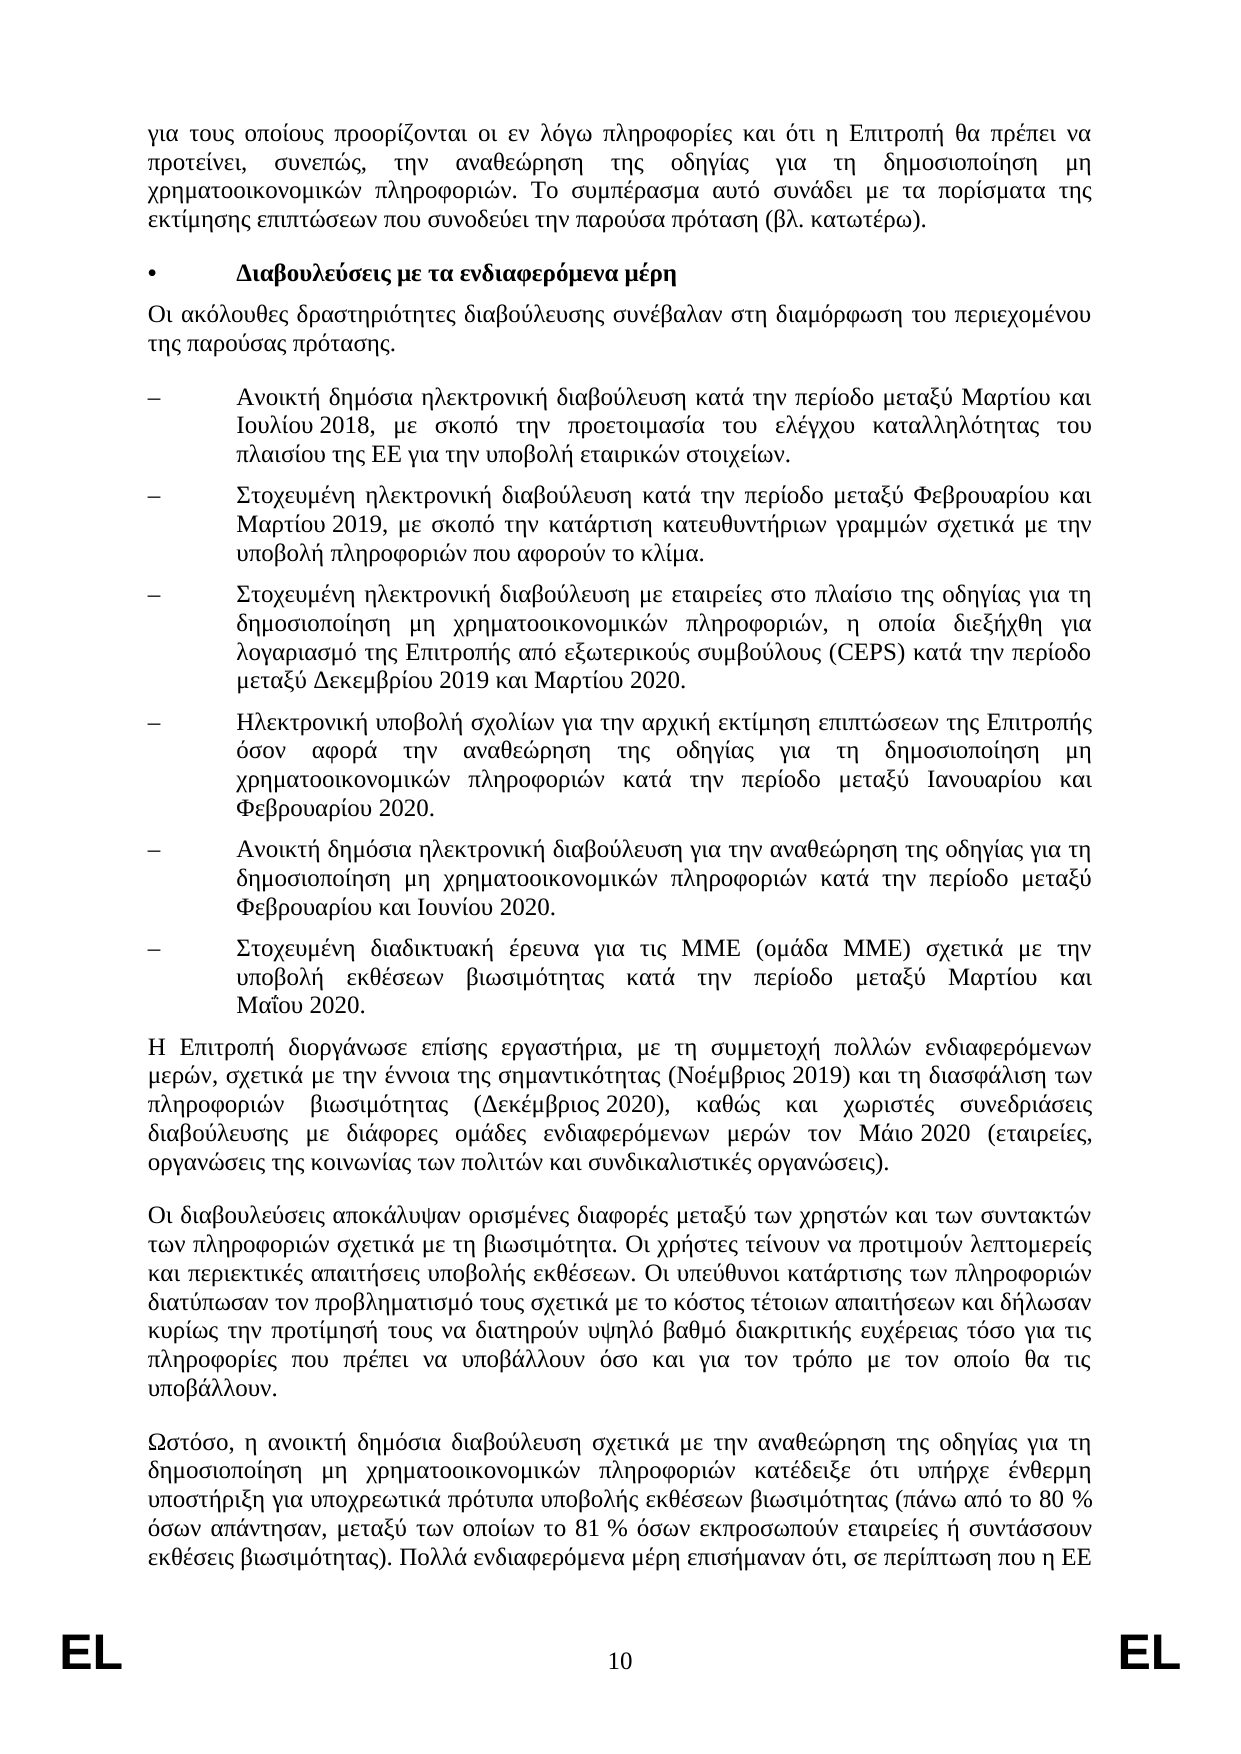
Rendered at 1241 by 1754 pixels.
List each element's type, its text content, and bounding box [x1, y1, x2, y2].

text Οι διαβουλεύσεις αποκάλυψαν ορισμένες διαφορές μεταξύ των χρηστών και των συντακτών των πληροφοριών σχετικά με τη βιωσιμότητα. Οι χρήστες τείνουν να προτιμούν λεπτομερείς και περιεκτικές απαιτήσεις υποβολής εκθέσεων. Οι υπεύθυνοι κατάρτισης των πληροφοριών διατύπωσαν τον προβληματισμό τους σχετικά με το κόστος τέτοιων απαιτήσεων και δήλωσαν κυρίως την προτίμησή τους να διατηρούν υψηλό βαθμό διακριτικής ευχέρειας τόσο για τις πληροφορίες που πρέπει να υποβάλλουν όσο και για τον τρόπο με τον οποίο θα τις υποβάλλουν. [148, 1201, 1093, 1402]
text Ανοικτή δημόσια ηλεκτρονική διαβούλευση για την αναθεώρηση της οδηγίας για τη δημοσιοποίηση μη χρηματοοικονομικών πληροφοριών κατά την περίοδο μεταξύ Φεβρουαρίου και Ιουνίου 2020. [148, 834, 1093, 921]
text Στοχευμένη ηλεκτρονική διαβούλευση κατά την περίοδο μεταξύ Φεβρουαρίου και Μαρτίου 2019, με σκοπό την κατάρτιση κατευθυντήριων γραμμών σχετικά με την υποβολή πληροφοριών που αφορούν το κλίμα. [148, 481, 1093, 567]
text Τον Απρίλιο του 2021 η Επιτροπή δημοσίευσε έλεγχο καταλληλότητας του πλαισίου της ΕΕ για την υποβολή εταιρικών εκθέσεων χρηματοοικονομικών και μη χρηματοοικονομικών πληροφοριών, σε συνδυασμό με την υποχρεωτική εξέταση ορισμένων πτυχών της οδηγίας για τη δημοσιοποίηση μη χρηματοοικονομικών πληροφοριών. Το κύριο συμπέρασμα του ελέγχου καταλληλότητας και της εξέτασης ήταν ότι οι πληροφορίες βιωσιμότητας που δημοσιοποιούν επί του παρόντος οι εταιρείες δεν ανταποκρίνονται στις ανάγκες των χρηστών για τους οποίους προορίζονται οι εν λόγω πληροφορίες και ότι η Επιτροπή θα πρέπει να προτείνει, συνεπώς, την αναθεώρηση της οδηγίας για τη δημοσιοποίηση μη χρηματοοικονομικών πληροφοριών. Το συμπέρασμα αυτό συνάδει με τα πορίσματα της εκτίμησης επιπτώσεων που συνοδεύει την παρούσα πρόταση (βλ. κατωτέρω). [148, 118, 1093, 233]
text Η Επιτροπή διοργάνωσε επίσης εργαστήρια, με τη συμμετοχή πολλών ενδιαφερόμενων μερών, σχετικά με την έννοια της σημαντικότητας (Νοέμβριος 2019) και τη διασφάλιση των πληροφοριών βιωσιμότητας (Δεκέμβριος 2020), καθώς και χωριστές συνεδριάσεις διαβούλευσης με διάφορες ομάδες ενδιαφερόμενων μερών τον Μάιο 2020 (εταιρείες, οργανώσεις της κοινωνίας των πολιτών και συνδικαλιστικές οργανώσεις). [148, 1032, 1093, 1176]
subtitle • Διαβουλεύσεις με τα ενδιαφερόμενα μέρη [148, 258, 1093, 287]
text Στοχευμένη διαδικτυακή έρευνα για τις ΜΜΕ (ομάδα ΜΜΕ) σχετικά με την υποβολή εκθέσεων βιωσιμότητας κατά την περίοδο μεταξύ Μαρτίου και Μαΐου 2020. [148, 933, 1093, 1019]
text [148, 1427, 1093, 1571]
text Στοχευμένη ηλεκτρονική διαβούλευση με εταιρείες στο πλαίσιο της οδηγίας για τη δημοσιοποίηση μη χρηματοοικονομικών πληροφοριών, η οποία διεξήχθη για λογαριασμό της Επιτροπής από εξωτερικούς συμβούλους (CEPS) κατά την περίοδο μεταξύ Δεκεμβρίου 2019 και Μαρτίου 2020. [148, 579, 1093, 694]
text Οι ακόλουθες δραστηριότητες διαβούλευσης συνέβαλαν στη διαμόρφωση του περιεχομένου της παρούσας πρότασης. [148, 299, 1093, 357]
text Ανοικτή δημόσια ηλεκτρονική διαβούλευση κατά την περίοδο μεταξύ Μαρτίου και Ιουλίου 2018, με σκοπό την προετοιμασία του ελέγχου καταλληλότητας του πλαισίου της ΕΕ για την υποβολή εταιρικών στοιχείων. [148, 382, 1093, 468]
text Ηλεκτρονική υποβολή σχολίων για την αρχική εκτίμηση επιπτώσεων της Επιτροπής όσον αφορά την αναθεώρηση της οδηγίας για τη δημοσιοποίηση μη χρηματοοικονομικών πληροφοριών κατά την περίοδο μεταξύ Ιανουαρίου και Φεβρουαρίου 2020. [148, 707, 1093, 822]
